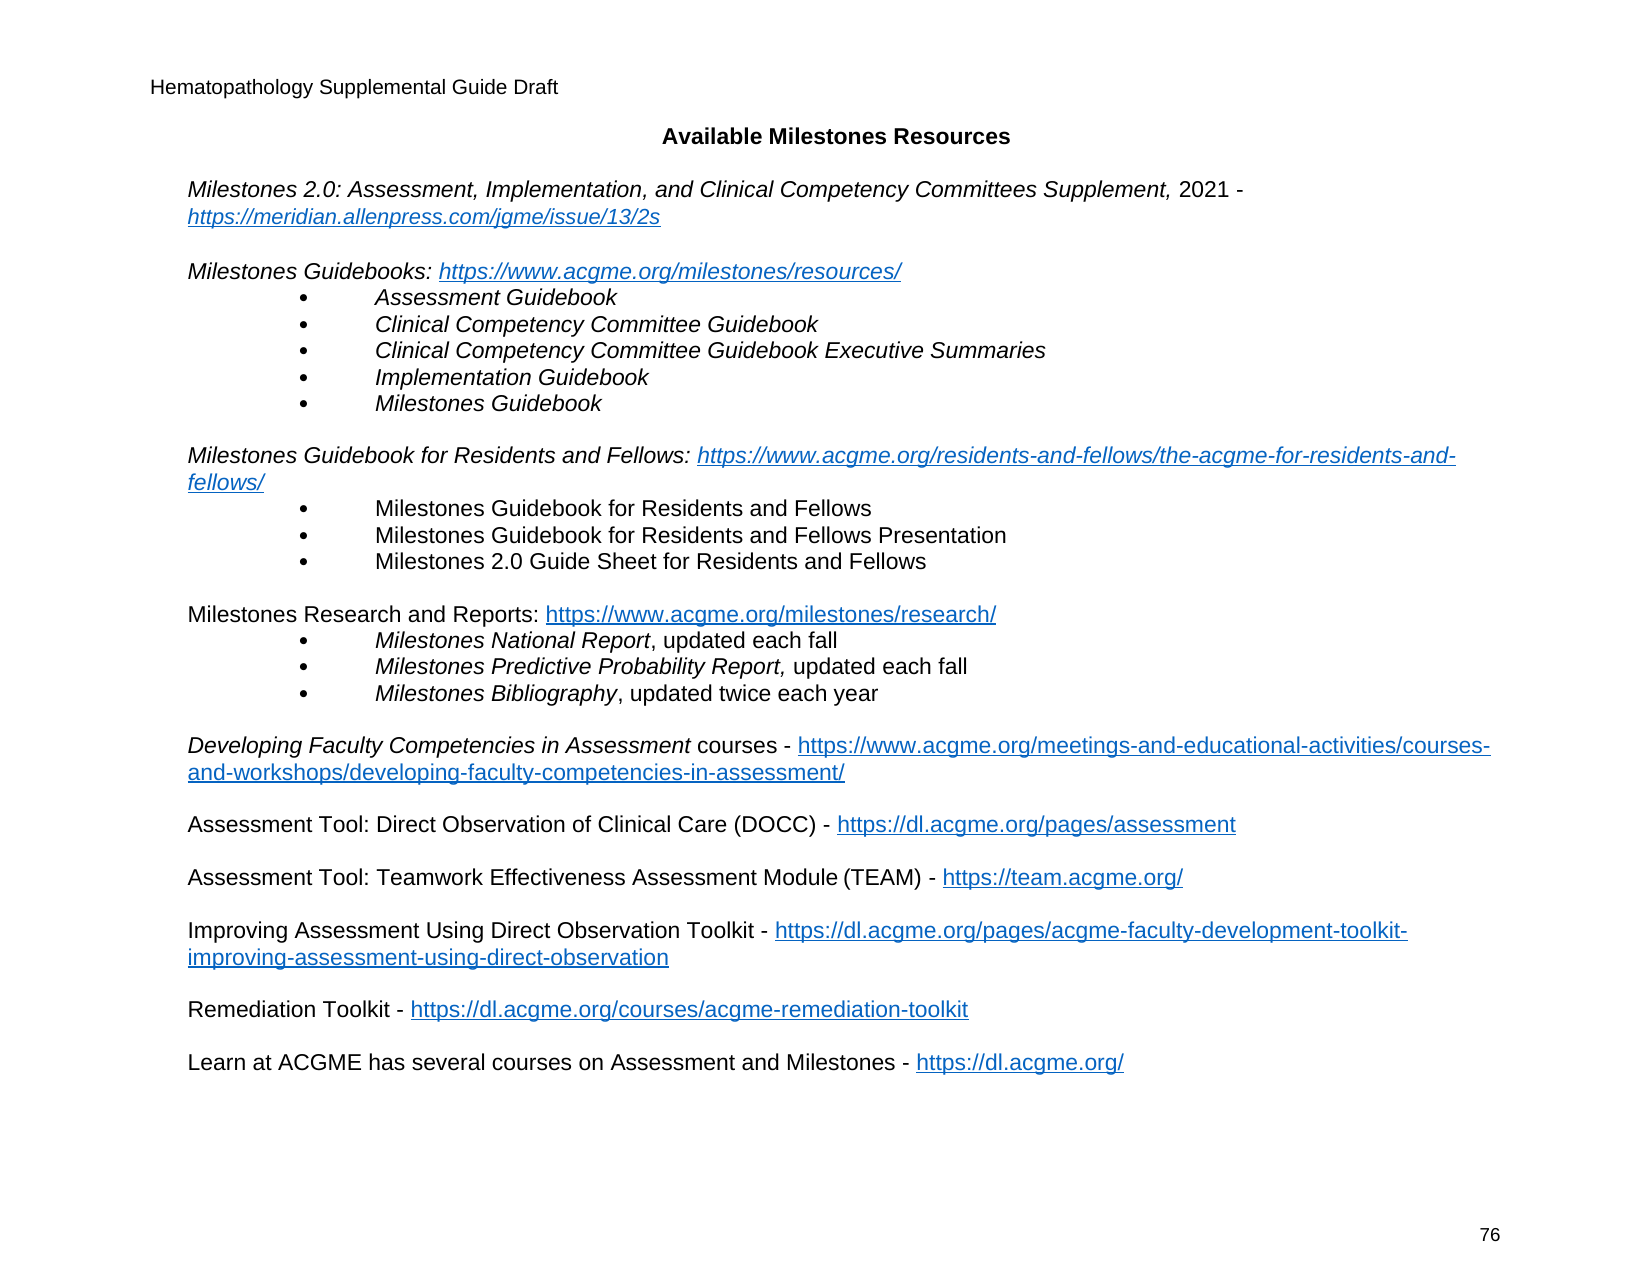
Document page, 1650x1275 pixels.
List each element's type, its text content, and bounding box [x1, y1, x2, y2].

text Assessment Tool: Teamwork Effectiveness Assessment Module (TEAM) - https://team.acgme.org/ [187, 864, 1500, 891]
text Learn at ACGME has several courses on Assessment and Milestones - https://dl.acgme.org/ [150, 1049, 1500, 1076]
list Milestones 2.0 Guide Sheet for Residents and Fellows [300, 548, 1500, 574]
text Remediation Toolkit - https://dl.acgme.org/courses/acgme-remediation-toolkit [187, 996, 1500, 1023]
text Milestones Guidebooks: https://www.acgme.org/milestones/resources/ [187, 258, 1500, 284]
list Milestones Guidebook for Residents and Fellows [300, 495, 1500, 522]
text Milestones Guidebook for Residents and Fellows: https://www.acgme.org/residents-and-fellows/the-acgme-for-residents-and-fellows/ [187, 442, 1500, 495]
list Milestones Guidebook [300, 390, 1500, 416]
list Milestones National Report, updated each fall [300, 627, 1500, 653]
text Milestones 2.0: Assessment, Implementation, and Clinical Competency Committees Supplement, 2021 - https://meridian.allenpress.com/jgme/issue/13/2s [187, 176, 1500, 230]
list Clinical Competency Committee Guidebook [300, 311, 1500, 337]
list Milestones Bibliography, updated twice each year [300, 680, 1500, 706]
list Clinical Competency Committee Guidebook Executive Summaries [300, 337, 1500, 363]
list Milestones Guidebook for Residents and Fellows Presentation [300, 522, 1500, 548]
text Assessment Tool: Direct Observation of Clinical Care (DOCC) - https://dl.acgme.org/pages/assessment [187, 811, 1500, 838]
list Implementation Guidebook [300, 363, 1500, 390]
text Available Milestones Resources [187, 123, 1500, 149]
text Milestones Research and Reports: https://www.acgme.org/milestones/research/ [187, 601, 1500, 627]
list Milestones Predictive Probability Report, updated each fall [300, 653, 1500, 680]
text Developing Faculty Competencies in Assessment courses - https://www.acgme.org/meetings-and-educational-activities/courses-and-workshops/developing-faculty-competencies-in-assessment/ [187, 732, 1500, 785]
text Improving Assessment Using Direct Observation Toolkit - https://dl.acgme.org/pages/acgme-faculty-development-toolkit-improving-assessment-using-direct-observation [187, 917, 1500, 970]
list Assessment Guidebook [300, 284, 1500, 311]
